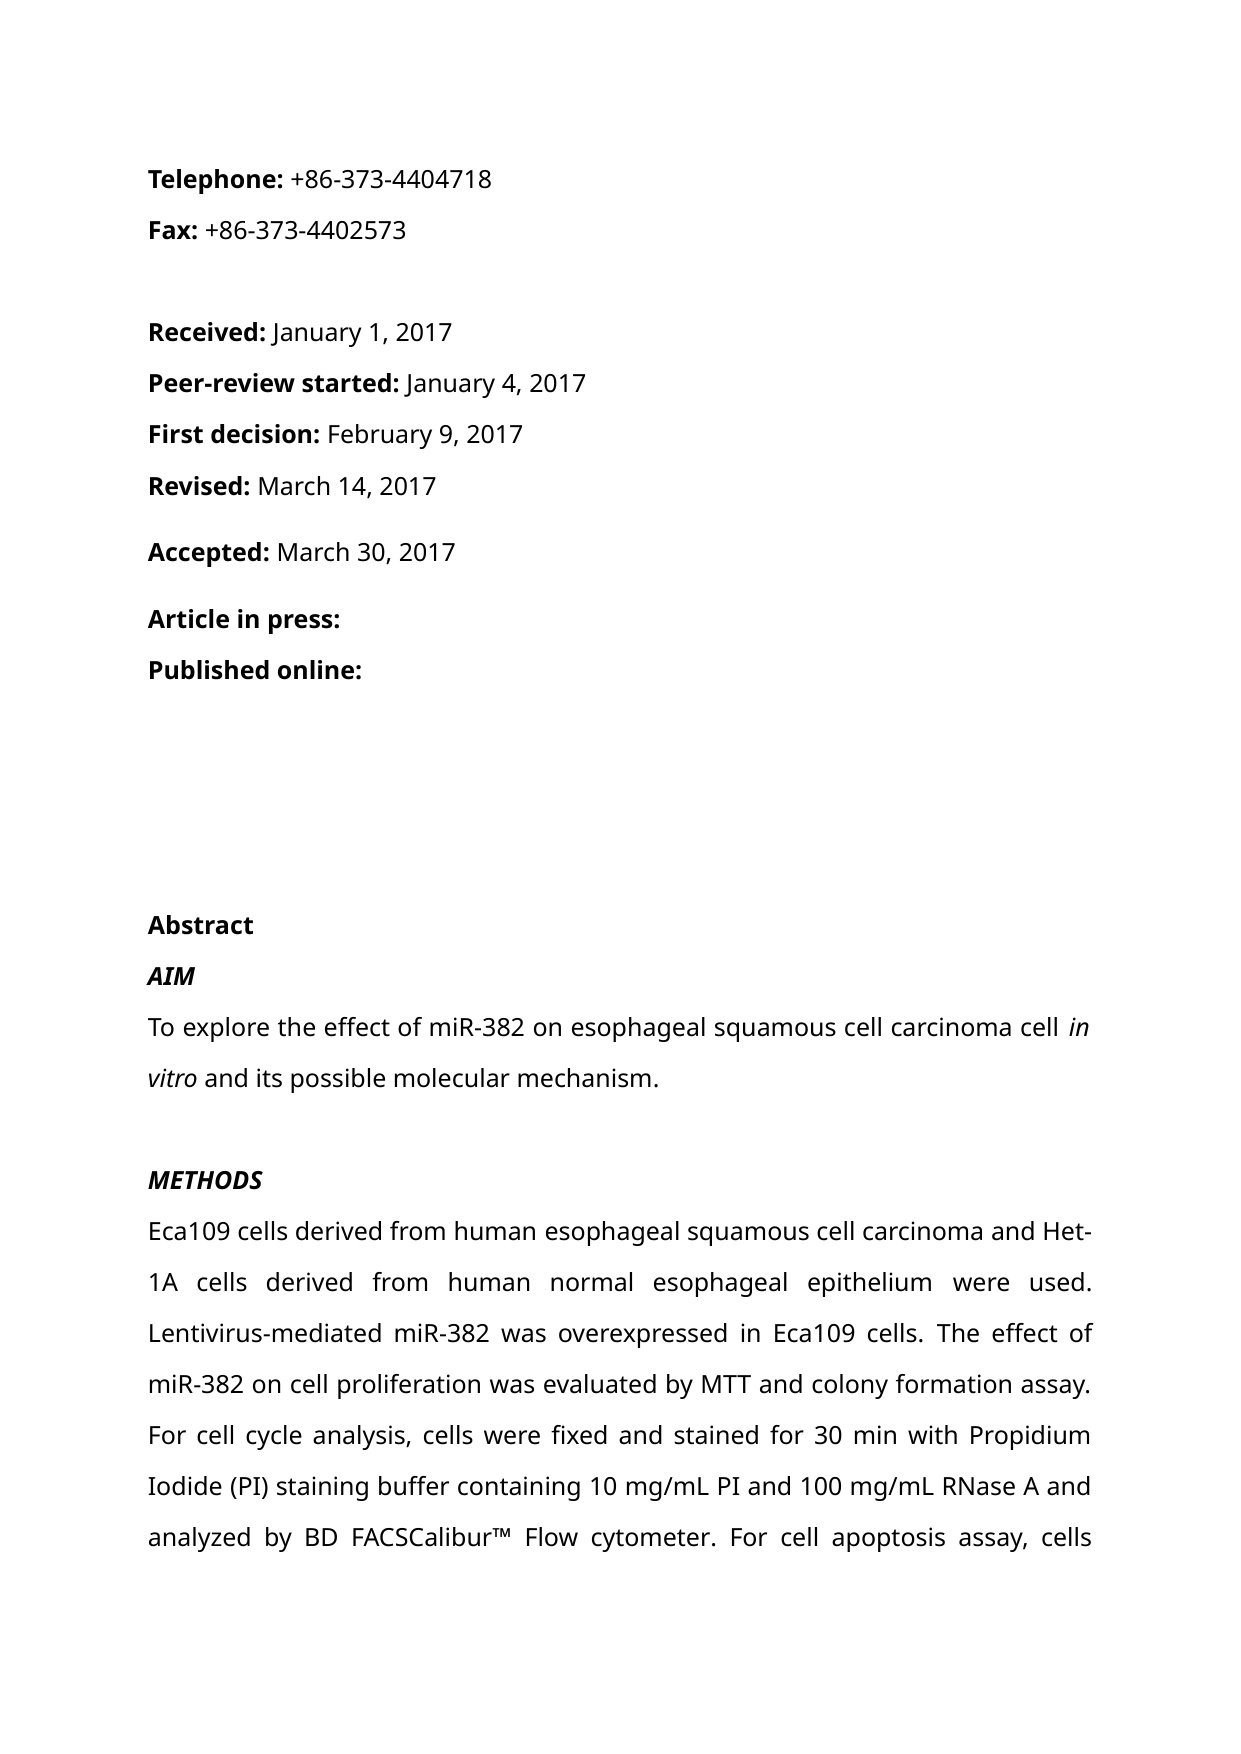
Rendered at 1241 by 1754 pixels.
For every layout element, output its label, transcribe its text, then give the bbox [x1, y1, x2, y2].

text Published online: [148, 652, 1092, 686]
text Received: January 1, 2017 [148, 315, 1092, 349]
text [148, 1214, 1092, 1554]
text Abstract [148, 907, 1092, 942]
text To explore the effect of miR-382 on esophageal squamous cell carcinoma cell in vitro and its possible molecular mechanism. [148, 1009, 1092, 1095]
text Revised: March 14, 2017 [148, 468, 1092, 502]
text Article in press: [148, 601, 1092, 635]
text Accepted: March 30, 2017 [148, 519, 1092, 584]
text Telephone: +86-373-4404718 [148, 162, 1092, 196]
text Fax: +86-373-4402573 [148, 213, 1092, 247]
text AIM [148, 958, 1092, 993]
text Peer-review started: January 4, 2017 [148, 366, 1092, 400]
text METHODS [148, 1163, 1092, 1197]
text First decision: February 9, 2017 [148, 417, 1092, 451]
